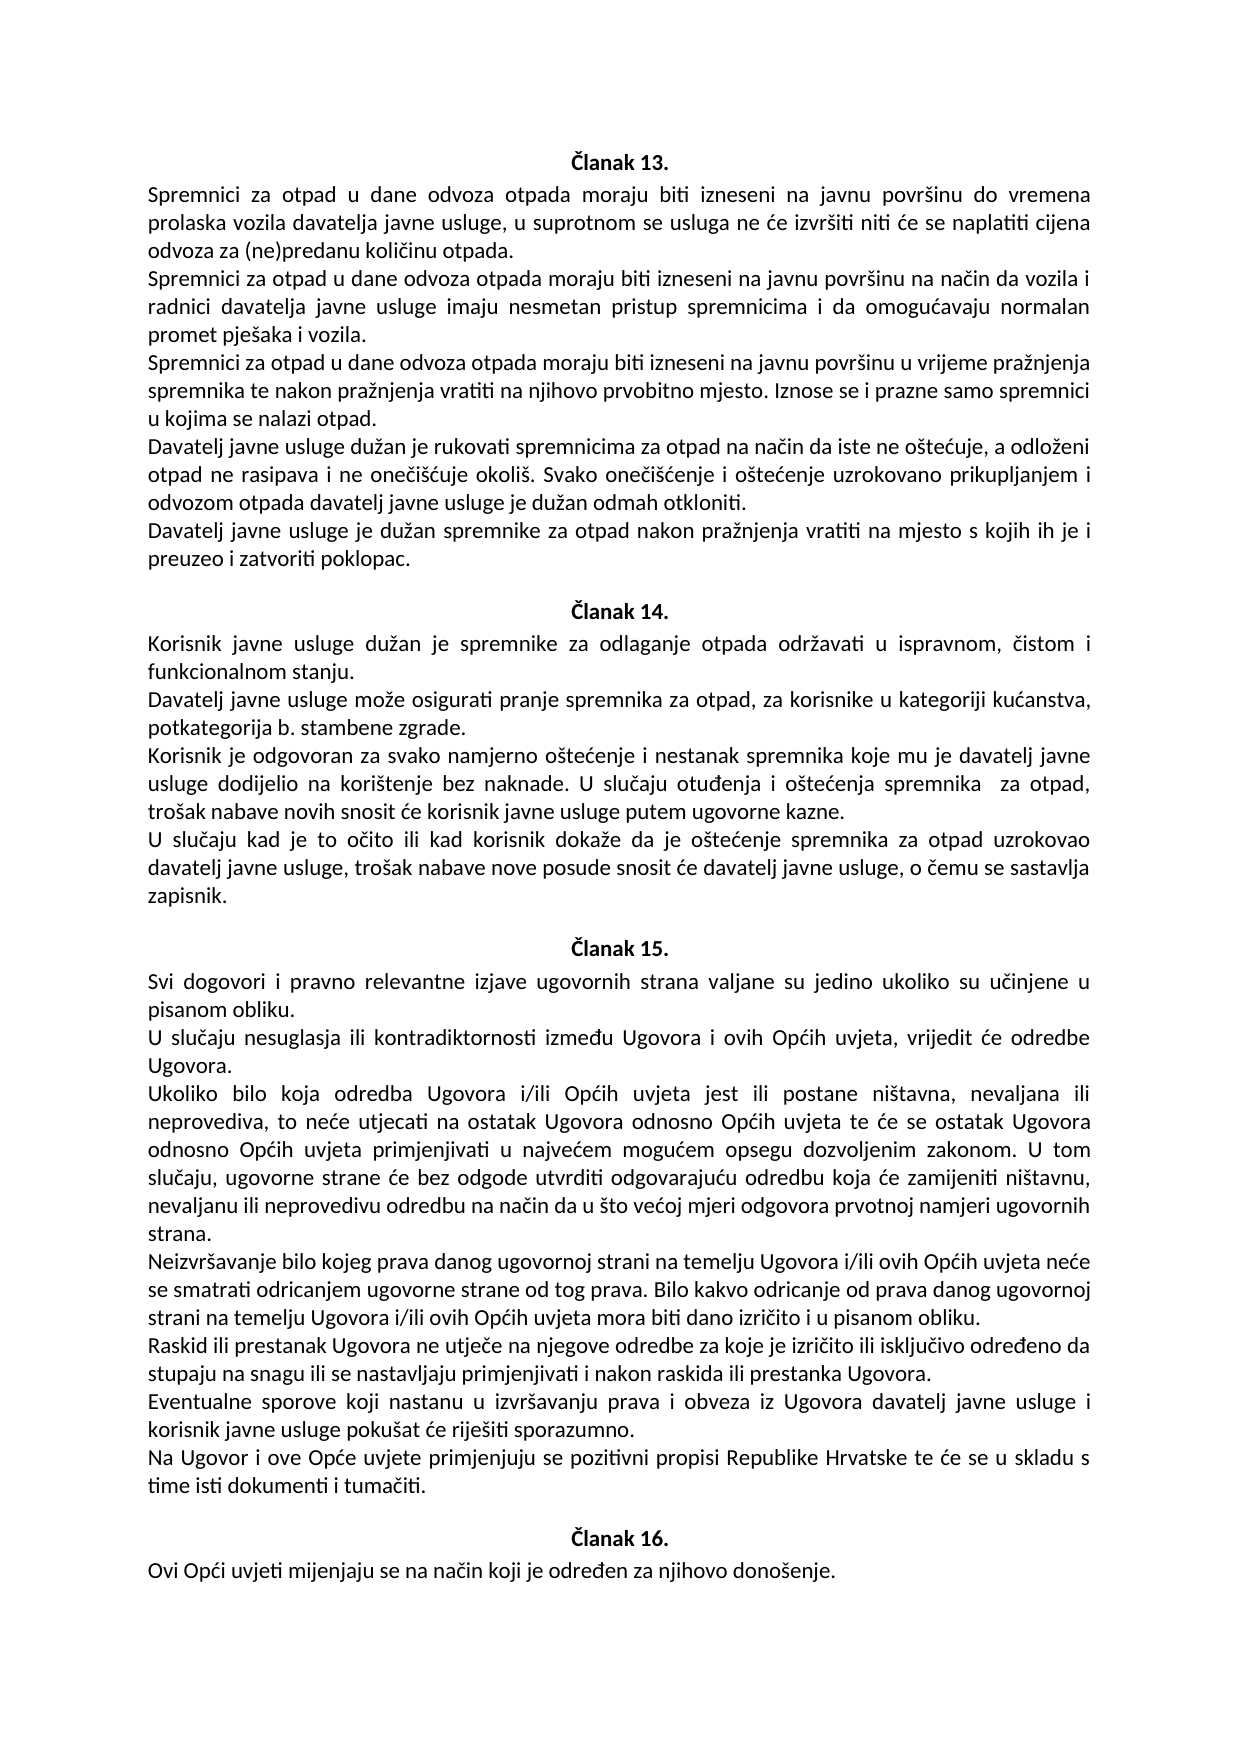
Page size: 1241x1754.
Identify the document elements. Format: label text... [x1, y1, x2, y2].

text Na Ugovor i ove Opće uvjete primjenjuju se pozitivni propisi Republike Hrvatske te će se u skladu s time isti dokumenti i tumačiti. [148, 1443, 1092, 1499]
text Davatelj javne usluge dužan je rukovati spremnicima za otpad na način da iste ne oštećuje, a odloženi otpad ne rasipava i ne onečišćuje okoliš. Svako onečišćenje i oštećenje uzrokovano prikupljanjem i odvozom otpada davatelj javne usluge je dužan odmah otkloniti. [148, 432, 1092, 516]
text Članak 16. [148, 1524, 1092, 1552]
text Ukoliko bilo koja odredba Ugovora i/ili Općih uvjeta jest ili postane ništavna, nevaljana ili neprovediva, to neće utjecati na ostatak Ugovora odnosno Općih uvjeta te će se ostatak Ugovora odnosno Općih uvjeta primjenjivati u najvećem mogućem opsegu dozvoljenim zakonom. U tom slučaju, ugovorne strane će bez odgode utvrditi odgovarajuću odredbu koja će zamijeniti ništavnu, nevaljanu ili neprovedivu odredbu na način da u što većoj mjeri odgovora prvotnoj namjeri ugovornih strana. [148, 1079, 1092, 1247]
text Članak 13. [148, 148, 1092, 176]
text Spremnici za otpad u dane odvoza otpada moraju biti izneseni na javnu površinu na način da vozila i radnici davatelja javne usluge imaju nesmetan pristup spremnicima i da omogućavaju normalan promet pješaka i vozila. [148, 264, 1092, 348]
text Davatelj javne usluge je dužan spremnike za otpad nakon pražnjenja vratiti na mjesto s kojih ih je i preuzeo i zatvoriti poklopac. [148, 516, 1092, 572]
text Raskid ili prestanak Ugovora ne utječe na njegove odredbe za koje je izričito ili isključivo određeno da stupaju na snagu ili se nastavljaju primjenjivati i nakon raskida ili prestanka Ugovora. [148, 1331, 1092, 1387]
text Ovi Opći uvjeti mijenjaju se na način koji je određen za njihovo donošenje. [148, 1556, 1092, 1584]
text Korisnik javne usluge dužan je spremnike za odlaganje otpada održavati u ispravnom, čistom i funkcionalnom stanju. [148, 629, 1092, 685]
text Svi dogovori i pravno relevantne izjave ugovornih strana valjane su jedino ukoliko su učinjene u pisanom obliku. [148, 967, 1092, 1023]
text Davatelj javne usluge može osigurati pranje spremnika za otpad, za korisnike u kategoriji kućanstva, potkategorija b. stambene zgrade. [148, 685, 1092, 741]
text U slučaju kad je to očito ili kad korisnik dokaže da je oštećenje spremnika za otpad uzrokovao davatelj javne usluge, trošak nabave nove posude snosit će davatelj javne usluge, o čemu se sastavlja zapisnik. [148, 826, 1092, 909]
text Članak 15. [148, 934, 1092, 963]
text Korisnik je odgovoran za svako namjerno oštećenje i nestanak spremnika koje mu je davatelj javne usluge dodijelio na korištenje bez naknade. U slučaju otuđenja i oštećenja spremnika za otpad, trošak nabave novih snosit će korisnik javne usluge putem ugovorne kazne. [148, 741, 1092, 826]
text Članak 14. [148, 597, 1092, 625]
text Spremnici za otpad u dane odvoza otpada moraju biti izneseni na javnu površinu do vremena prolaska vozila davatelja javne usluge, u suprotnom se usluga ne će izvršiti niti će se naplatiti cijena odvoza za (ne)predanu količinu otpada. [148, 180, 1092, 264]
text U slučaju nesuglasja ili kontradiktornosti između Ugovora i ovih Općih uvjeta, vrijedit će odredbe Ugovora. [148, 1023, 1092, 1079]
text Neizvršavanje bilo kojeg prava danog ugovornoj strani na temelju Ugovora i/ili ovih Općih uvjeta neće se smatrati odricanjem ugovorne strane od tog prava. Bilo kakvo odricanje od prava danog ugovornoj strani na temelju Ugovora i/ili ovih Općih uvjeta mora biti dano izričito i u pisanom obliku. [148, 1247, 1092, 1331]
text Spremnici za otpad u dane odvoza otpada moraju biti izneseni na javnu površinu u vrijeme pražnjenja spremnika te nakon pražnjenja vratiti na njihovo prvobitno mjesto. Iznose se i prazne samo spremnici u kojima se nalazi otpad. [148, 348, 1092, 432]
text Eventualne sporove koji nastanu u izvršavanju prava i obveza iz Ugovora davatelj javne usluge i korisnik javne usluge pokušat će riješiti sporazumno. [148, 1387, 1092, 1443]
